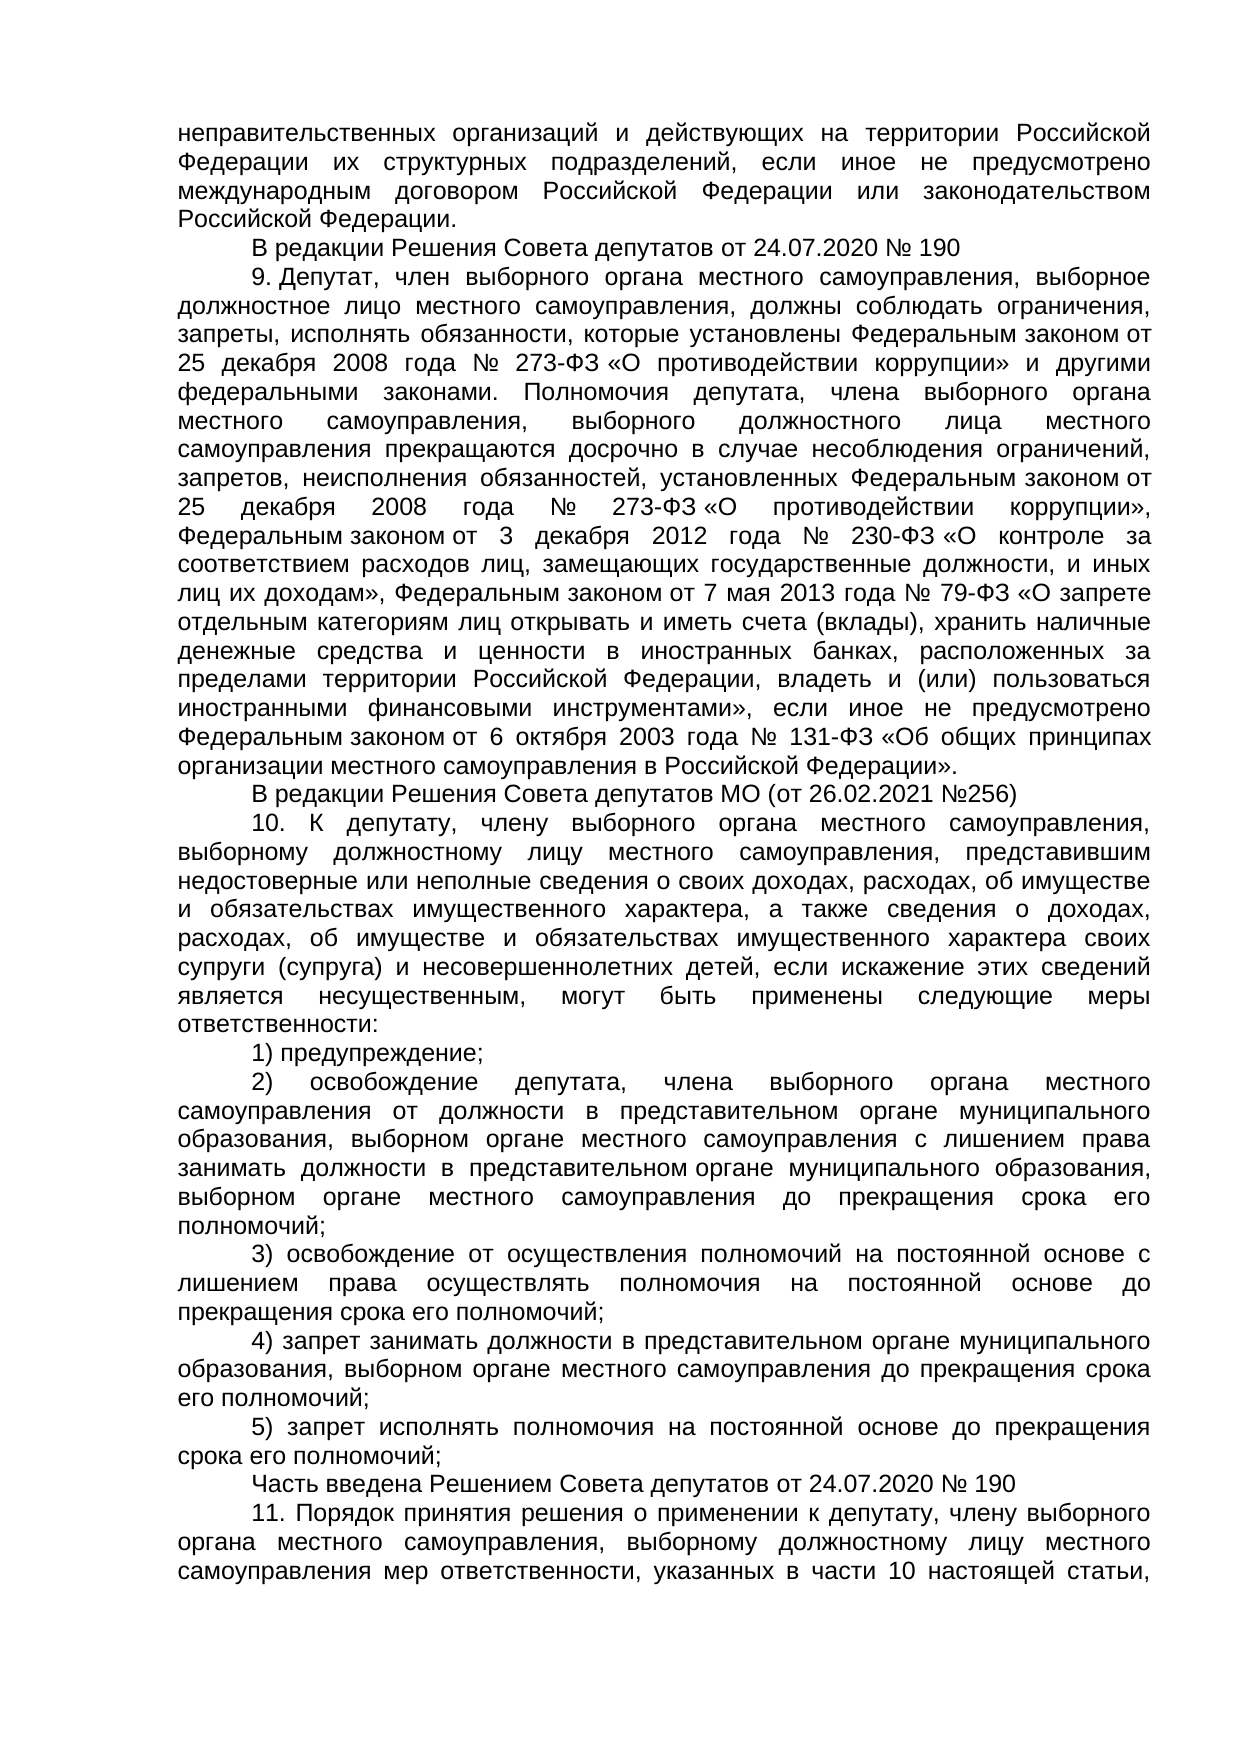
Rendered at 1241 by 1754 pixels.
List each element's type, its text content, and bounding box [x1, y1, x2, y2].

text 4) запрет занимать должности в представительном органе муниципального образования, выборном органе местного самоуправления до прекращения срока его полномочий; [177, 1326, 1152, 1412]
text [177, 1498, 1152, 1584]
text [177, 118, 1152, 233]
text 10. К депутату, члену выборного органа местного самоуправления, выборному должностному лицу местного самоуправления, представившим недостоверные или неполные сведения о своих доходах, расходах, об имуществе и обязательствах имущественного характера, а также сведения о доходах, расходах, об имуществе и обязательствах имущественного характера своих супруги (супруга) и несовершеннолетних детей, если искажение этих сведений является несущественным, могут быть применены следующие меры ответственности: [177, 808, 1152, 1038]
text В редакции Решения Совета депутатов от 24.07.2020 № 190 [177, 233, 1152, 262]
text Часть введена Решением Совета депутатов от 24.07.2020 № 190 [177, 1469, 1152, 1498]
text 5) запрет исполнять полномочия на постоянной основе до прекращения срока его полномочий; [177, 1412, 1152, 1469]
text 9. Депутат, член выборного органа местного самоуправления, выборное должностное лицо местного самоуправления, должны соблюдать ограничения, запреты, исполнять обязанности, которые установлены Федеральным законом от 25 декабря 2008 года № 273-ФЗ «О противодействии коррупции» и другими федеральными законами. Полномочия депутата, члена выборного органа местного самоуправления, выборного должностного лица местного самоуправления прекращаются досрочно в случае несоблюдения ограничений, запретов, неисполнения обязанностей, установленных Федеральным законом от 25 декабря 2008 года № 273-ФЗ «О противодействии коррупции», Федеральным законом от 3 декабря 2012 года № 230-ФЗ «О контроле за соответствием расходов лиц, замещающих государственные должности, и иных лиц их доходам», Федеральным законом от 7 мая 2013 года № 79-ФЗ «О запрете отдельным категориям лиц открывать и иметь счета (вклады), хранить наличные денежные средства и ценности в иностранных банках, расположенных за пределами территории Российской Федерации, владеть и (или) пользоваться иностранными финансовыми инструментами», если иное не предусмотрено Федеральным законом от 6 октября 2003 года № 131-ФЗ «Об общих принципах организации местного самоуправления в Российской Федерации». [177, 262, 1152, 779]
text 2) освобождение депутата, члена выборного органа местного самоуправления от должности в представительном органе муниципального образования, выборном органе местного самоуправления с лишением права занимать должности в представительном органе муниципального образования, выборном органе местного самоуправления до прекращения срока его полномочий; [177, 1067, 1152, 1239]
text 1) предупреждение; [177, 1038, 1152, 1067]
text В редакции Решения Совета депутатов МО (от 26.02.2021 №256) [177, 779, 1152, 808]
text 3) освобождение от осуществления полномочий на постоянной основе с лишением права осуществлять полномочия на постоянной основе до прекращения срока его полномочий; [177, 1239, 1152, 1326]
